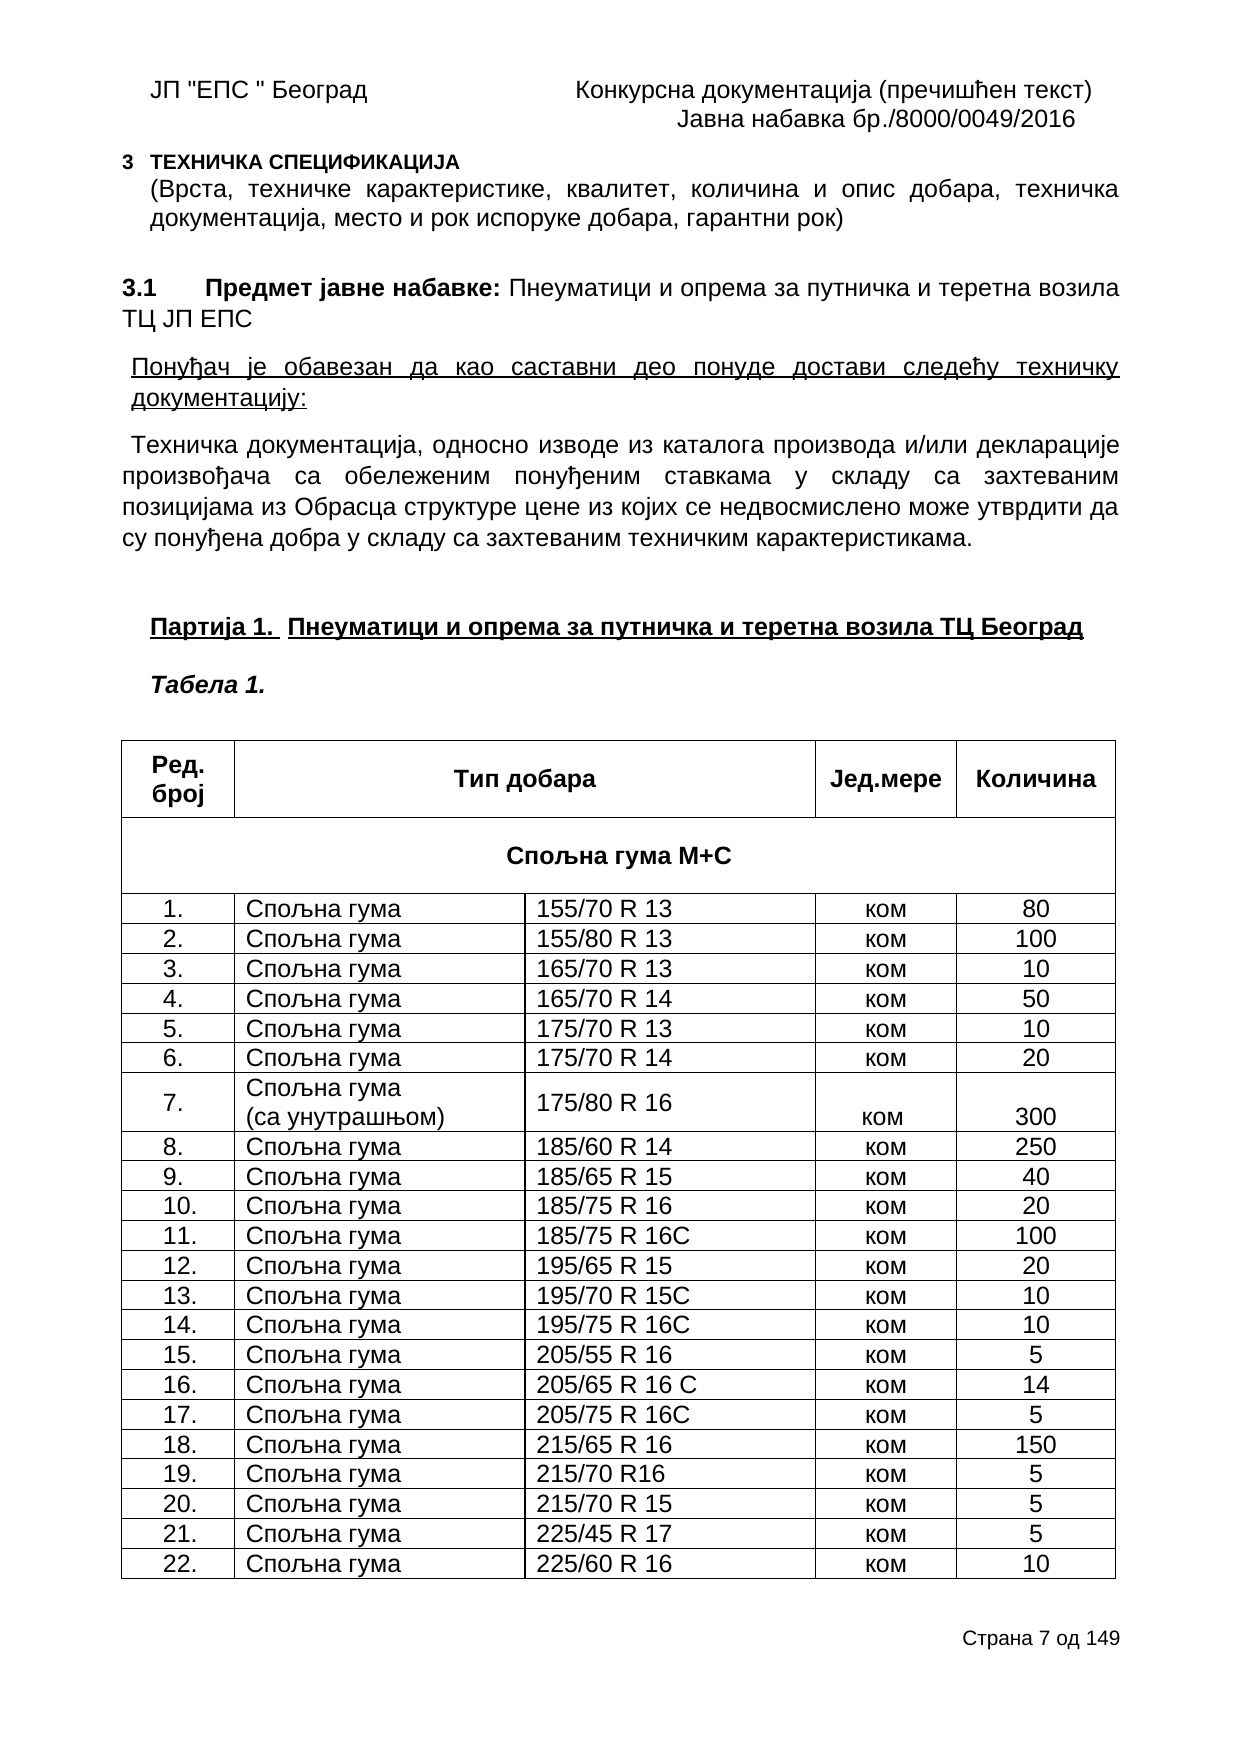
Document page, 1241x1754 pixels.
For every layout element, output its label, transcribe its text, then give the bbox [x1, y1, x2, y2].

table_cell [122, 1014, 234, 1042]
table_cell ком [816, 1073, 956, 1131]
text Понуђач је обавезан да као саставни део понуде достави следећу техничку документацију: [131, 378, 1120, 411]
table_cell Спољна гума [235, 924, 524, 953]
table_cell Спољна гума [235, 1430, 524, 1458]
table_cell 80 [957, 894, 1115, 923]
table_cell Спољна гума [235, 1549, 524, 1577]
table_cell Спољна гума [235, 1014, 524, 1042]
table_cell 185/60 R 14 [526, 1132, 815, 1160]
table_cell [122, 1251, 234, 1279]
table_cell 175/80 R 16 [526, 1073, 815, 1131]
table_cell 250 [957, 1132, 1115, 1160]
table_cell 165/70 R 13 [526, 954, 815, 983]
table_cell Спољна гума [235, 1191, 524, 1220]
table_cell 5 [957, 1400, 1115, 1428]
table_cell 10 [957, 954, 1115, 983]
table_cell Спољна гума [235, 1281, 524, 1309]
table_cell 50 [957, 984, 1115, 1012]
text Табела 1. [150, 670, 1120, 698]
table_cell ком [816, 1014, 956, 1042]
table_header Јед.мере [816, 741, 956, 817]
text Партија 1. Пнеуматици и опрема за путничка и теретна возила ТЦ Београд [150, 612, 1120, 641]
table_cell ком [816, 954, 956, 983]
table_cell 20 [957, 1043, 1115, 1072]
table_cell Спољна гума [235, 894, 524, 923]
table_header Количина [957, 741, 1115, 817]
table_cell [122, 1310, 234, 1339]
table_cell 14 [957, 1370, 1115, 1399]
table_cell Спољна гума [235, 954, 524, 983]
table_cell Спољна гума [235, 1400, 524, 1428]
table_cell 215/65 R 16 [526, 1430, 815, 1458]
table_cell 205/75 R 16C [526, 1400, 815, 1428]
table_cell [122, 1073, 234, 1131]
table_cell ком [816, 894, 956, 923]
table_header Ред. број [122, 741, 234, 817]
table_cell ком [816, 924, 956, 953]
table_cell 100 [957, 924, 1115, 953]
table_cell [122, 1191, 234, 1220]
table_cell [122, 1489, 234, 1518]
table_cell 195/75 R 16C [526, 1310, 815, 1339]
table_cell Спољна гума [235, 1340, 524, 1369]
table_cell Спољна гума [235, 1519, 524, 1548]
table_cell 10 [957, 1281, 1115, 1309]
table_cell Спољна гума [235, 1161, 524, 1190]
table_cell ком [816, 1251, 956, 1279]
table_cell Спољна гума [235, 1310, 524, 1339]
table_cell ком [816, 1310, 956, 1339]
table_cell Спољна гума [235, 1221, 524, 1250]
table_cell ком [816, 1281, 956, 1309]
list ТЕХНИЧКА СПЕЦИФИКАЦИЈА [122, 150, 1120, 174]
table_cell 100 [957, 1221, 1115, 1250]
table_cell 10 [957, 1014, 1115, 1042]
table_cell 165/70 R 14 [526, 984, 815, 1012]
table_cell 10 [957, 1310, 1115, 1339]
table_cell ком [816, 1161, 956, 1190]
table_cell ком [816, 1519, 956, 1548]
table_cell ком [816, 1430, 956, 1458]
table_cell 20 [957, 1251, 1115, 1279]
table_cell [122, 1370, 234, 1399]
table_cell 175/70 R 13 [526, 1014, 815, 1042]
table_cell 205/55 R 16 [526, 1340, 815, 1369]
table_cell 5 [957, 1489, 1115, 1518]
table_cell 5 [957, 1340, 1115, 1369]
text Понуђач је обавезан да као саставни део понуде достави следећу техничку документацију: [131, 351, 1120, 376]
table_cell ком [816, 1132, 956, 1160]
table_cell ком [816, 1459, 956, 1488]
table_cell ком [816, 984, 956, 1012]
table_cell 225/60 R 16 [526, 1549, 815, 1577]
table_cell [122, 1221, 234, 1250]
table_cell 300 [957, 1073, 1115, 1131]
table_cell Спољна гума [235, 984, 524, 1012]
table_cell [122, 1043, 234, 1072]
table_cell 185/75 R 16 [526, 1191, 815, 1220]
table_cell ком [816, 1370, 956, 1399]
table_cell 225/45 R 17 [526, 1519, 815, 1548]
table_cell [122, 1549, 234, 1577]
table_cell 20 [957, 1191, 1115, 1220]
table_cell ком [816, 1549, 956, 1577]
table_cell Спољна гума [235, 1370, 524, 1399]
table_cell Спољна гума [235, 1251, 524, 1279]
table_cell ком [816, 1043, 956, 1072]
table_cell ком [816, 1400, 956, 1428]
table_cell 195/65 R 15 [526, 1251, 815, 1279]
table_cell [122, 954, 234, 983]
table_cell [122, 1340, 234, 1369]
table_cell 150 [957, 1430, 1115, 1458]
table_cell [122, 1430, 234, 1458]
table_cell 5 [957, 1459, 1115, 1488]
table_cell 40 [957, 1161, 1115, 1190]
table_cell ком [816, 1221, 956, 1250]
table_cell Спољна гума [235, 1132, 524, 1160]
table_header Тип добара [235, 741, 815, 817]
table_cell [122, 1400, 234, 1428]
table_cell 185/65 R 15 [526, 1161, 815, 1190]
table_cell [122, 1519, 234, 1548]
table_cell 185/75 R 16C [526, 1221, 815, 1250]
table_cell [122, 1161, 234, 1190]
table_cell [122, 1132, 234, 1160]
table_cell 215/70 R16 [526, 1459, 815, 1488]
table_cell 5 [957, 1519, 1115, 1548]
table_cell 10 [957, 1549, 1115, 1577]
table_cell Спољна гума [235, 1043, 524, 1072]
table_cell 205/65 R 16 C [526, 1370, 815, 1399]
table_cell ком [816, 1340, 956, 1369]
table_cell Спољна гума [235, 1489, 524, 1518]
table_cell ком [816, 1191, 956, 1220]
table_cell Спољна гума [235, 1459, 524, 1488]
table_cell 195/70 R 15C [526, 1281, 815, 1309]
table_cell 155/80 R 13 [526, 924, 815, 953]
table_cell 155/70 R 13 [526, 894, 815, 923]
list Предмет јавне набавке: Пнеуматици и опрема за путничка и теретна возила ТЦ ЈП ЕПС [122, 273, 1120, 332]
table_cell [122, 1459, 234, 1488]
text (Врста, техничке карактеристике, квалитет, количина и опис добара, техничка документација, место и рок испоруке добара, гарантни рок) [150, 174, 1120, 231]
table_cell [122, 924, 234, 953]
table_cell ком [816, 1489, 956, 1518]
table_cell Спољна гума (са унутрашњом) [235, 1073, 524, 1131]
table_cell 215/70 R 15 [526, 1489, 815, 1518]
table_cell [122, 984, 234, 1012]
table_cell [122, 894, 234, 923]
text Техничка документација, односно изводе из каталога производа и/или дeклaрaциje прoизвoђaчa са обележеним понуђеним ставкама у складу са захтеваним позицијама из Обрасца структуре цене из којих се недвосмислено може утврдити да су понуђена добра у складу са захтеваним техничким карактеристикама. [122, 430, 1120, 552]
table_cell Спољна гума М+С [122, 818, 1115, 893]
table_cell [122, 1281, 234, 1309]
table_cell 175/70 R 14 [526, 1043, 815, 1072]
